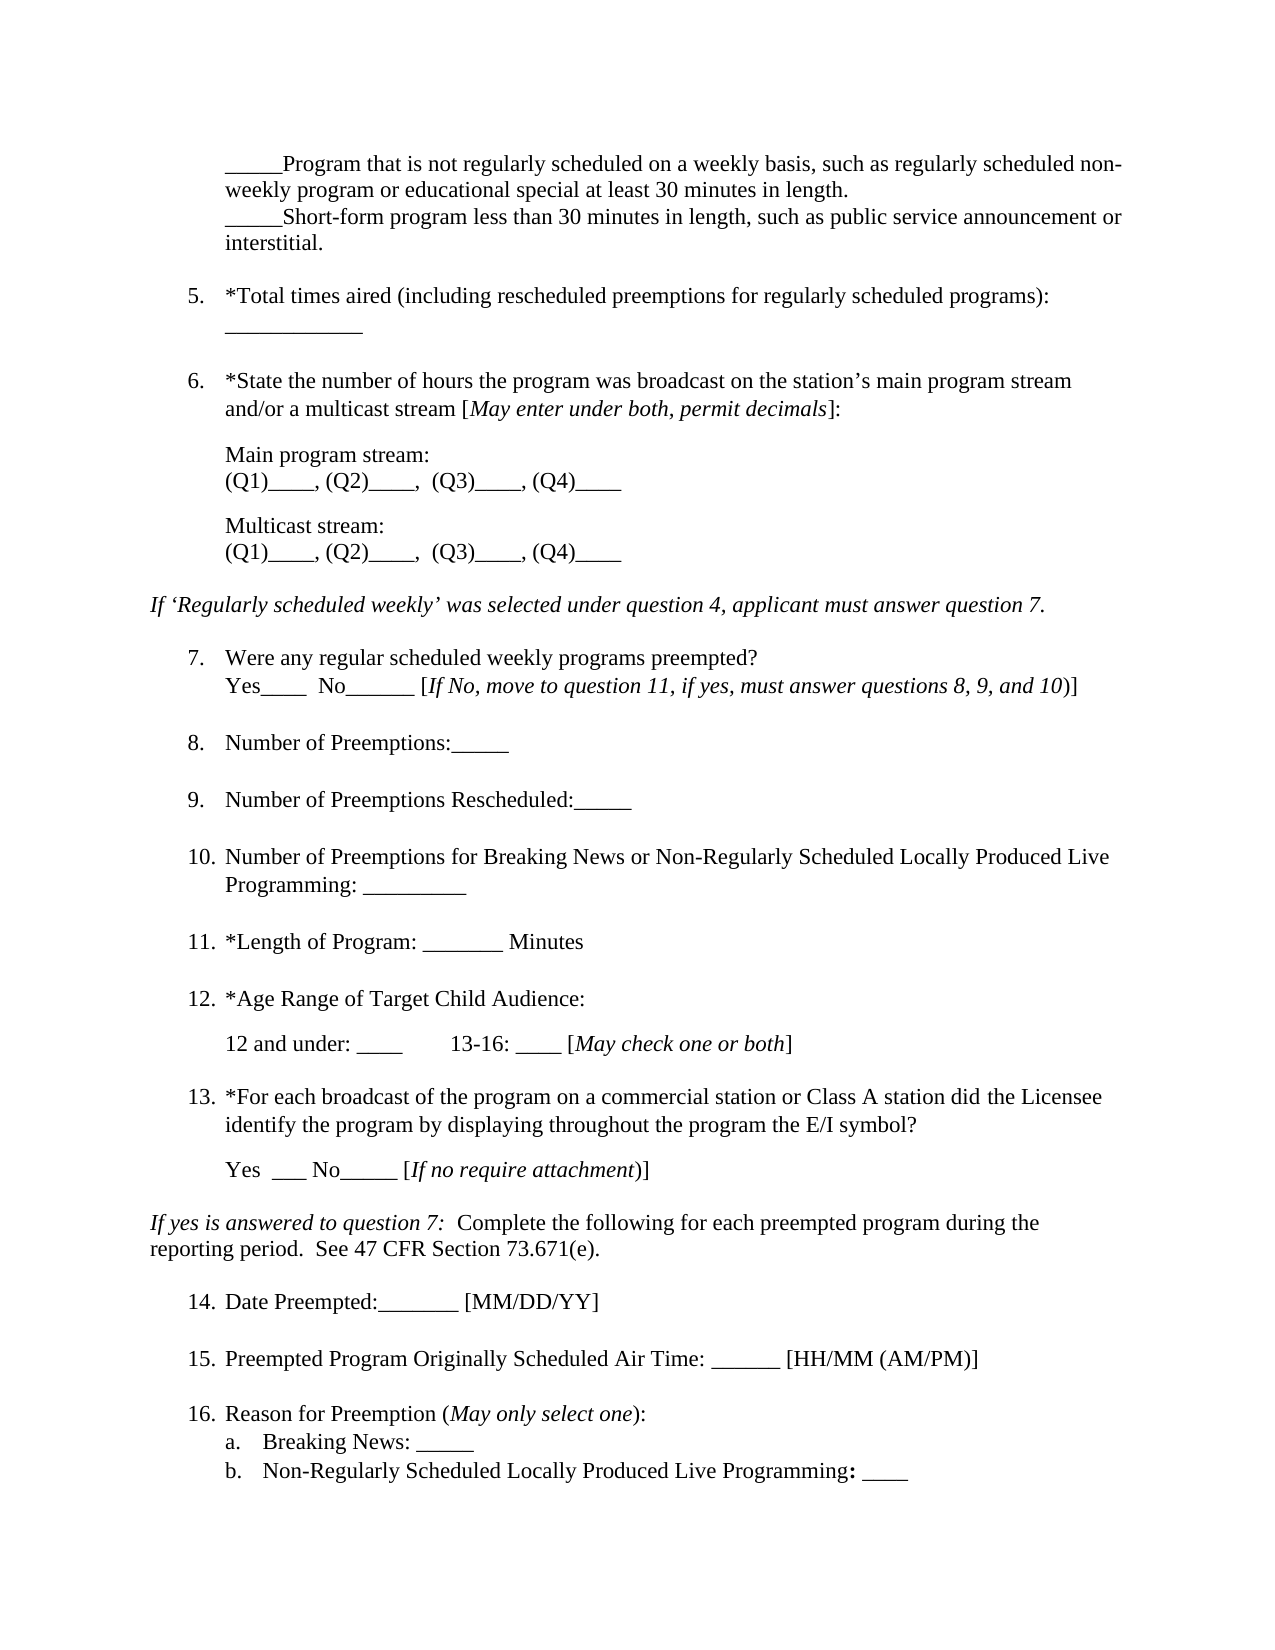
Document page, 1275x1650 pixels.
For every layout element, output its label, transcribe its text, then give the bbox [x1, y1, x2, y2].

list Non-Regularly Scheduled Locally Produced Live Programming: ____ [225, 1457, 1125, 1483]
list Number of Preemptions Rescheduled:_____ [187, 786, 1125, 812]
list Yes____ No______ [If No, move to question 11, if yes, must answer questions 8, 9, and 10)] [225, 672, 1125, 699]
list Breaking News: _____ [225, 1428, 1125, 1455]
list Date Preempted:_______ [MM/DD/YY] [187, 1288, 1125, 1314]
list Number of Preemptions:_____ [187, 729, 1125, 756]
text (Q1)____, (Q2)____, (Q3)____, (Q4)____ [150, 538, 1125, 565]
list Reason for Preemption (May only select one): [187, 1400, 1125, 1426]
list (Q1)____, (Q2)____, (Q3)____, (Q4)____ [225, 467, 1125, 493]
text If yes is answered to question 7: Complete the following for each preempted program during the reporting period. See 47 CFR Section 73.671(e). [150, 1209, 1125, 1262]
text _____Short-form program less than 30 minutes in length, such as public service announcement or interstitial. [225, 203, 1125, 255]
list *Length of Program: _______ Minutes [187, 928, 1125, 954]
list Were any regular scheduled weekly programs preempted? [187, 644, 1125, 670]
text If ‘Regularly scheduled weekly’ was selected under question 4, applicant must answer question 7. [150, 591, 1125, 617]
list *Age Range of Target Child Audience: [187, 985, 1125, 1011]
text Yes ___ No_____ [If no require attachment)] [225, 1156, 1125, 1183]
list *State the number of hours the program was broadcast on the station’s main program stream and/or a multicast stream [May enter under both, permit decimals]: [187, 367, 1125, 422]
list *Total times aired (including rescheduled preemptions for regularly scheduled programs): ____________ [187, 282, 1125, 337]
text _____Program that is not regularly scheduled on a weekly basis, such as regularly scheduled non-weekly program or educational special at least 30 minutes in length. [225, 150, 1125, 203]
list Number of Preemptions for Breaking News or Non-Regularly Scheduled Locally Produced Live Programming: _________ [187, 843, 1125, 898]
list Preempted Program Originally Scheduled Air Time: ______ [HH/MM (AM/PM)] [187, 1345, 1125, 1371]
text 12 and under: ____ 13-16: ____ [May check one or both] [150, 1030, 1125, 1057]
text Main program stream: [225, 441, 1125, 467]
list *For each broadcast of the program on a commercial station or Class A station did the Licensee identify the program by displaying throughout the program the E/I symbol? [187, 1083, 1125, 1138]
text Multicast stream: [225, 512, 1125, 538]
